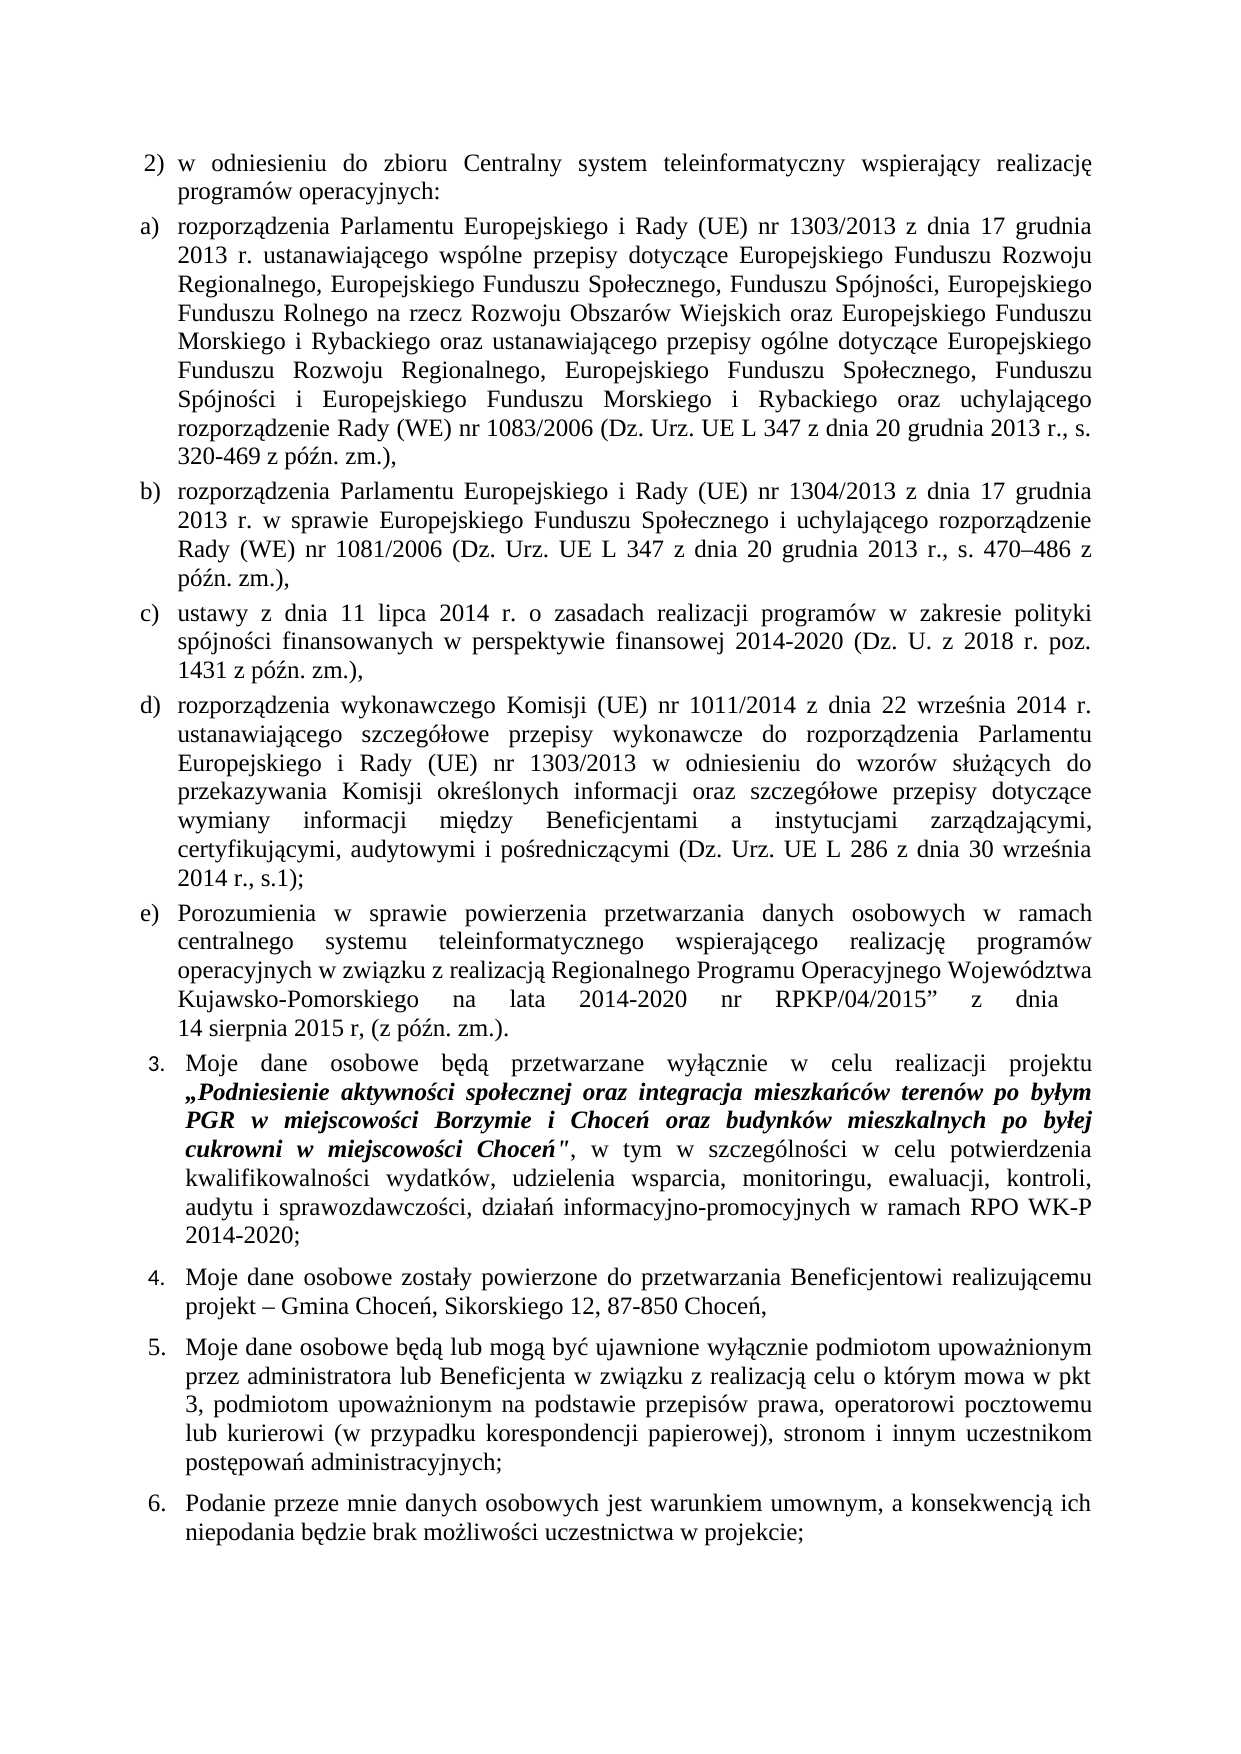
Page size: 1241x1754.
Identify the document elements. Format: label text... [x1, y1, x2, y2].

list Moje dane osobowe zostały powierzone do przetwarzania Beneficjentowi realizującemu projekt – Gmina Choceń, Sikorskiego 12, 87-850 Choceń, [148, 1262, 1093, 1319]
list ustawy z dnia 11 lipca 2014 r. o zasadach realizacji programów w zakresie polityki spójności finansowanych w perspektywie finansowej 2014-2020 (Dz. U. z 2018 r. poz. 1431 z późn. zm.), [140, 598, 1093, 684]
list Porozumienia w sprawie powierzenia przetwarzania danych osobowych w ramach centralnego systemu teleinformatycznego wspierającego realizację programów operacyjnych w związku z realizacją Regionalnego Programu Operacyjnego Województwa Kujawsko-Pomorskiego na lata 2014-2020 nr RPKP/04/2015” z dnia 14 sierpnia 2015 r, (z późn. zm.). [140, 898, 1093, 1041]
list rozporządzenia wykonawczego Komisji (UE) nr 1011/2014 z dnia 22 września 2014 r. ustanawiającego szczegółowe przepisy wykonawcze do rozporządzenia Parlamentu Europejskiego i Rady (UE) nr 1303/2013 w odniesieniu do wzorów służących do przekazywania Komisji określonych informacji oraz szczegółowe przepisy dotyczące wymiany informacji między Beneficjentami a instytucjami zarządzającymi, certyfikującymi, audytowymi i pośredniczącymi (Dz. Urz. UE L 286 z dnia 30 września 2014 r., s.1); [140, 690, 1093, 891]
list Podanie przeze mnie danych osobowych jest warunkiem umownym, a konsekwencją ich niepodania będzie brak możliwości uczestnictwa w projekcie; [148, 1488, 1093, 1546]
list Moje dane osobowe będą przetwarzane wyłącznie w celu realizacji projektu „Podniesienie aktywności społecznej oraz integracja mieszkańców terenów po byłym PGR w miejscowości Borzymie i Choceń oraz budynków mieszkalnych po byłej cukrowni w miejscowości Choceń", w tym w szczególności w celu potwierdzenia kwalifikowalności wydatków, udzielenia wsparcia, monitoringu, ewaluacji, kontroli, audytu i sprawozdawczości, działań informacyjno-promocyjnych w ramach RPO WK-P 2014-2020; [148, 1048, 1093, 1249]
list Moje dane osobowe będą lub mogą być ujawnione wyłącznie podmiotom upoważnionym przez administratora lub Beneficjenta w związku z realizacją celu o którym mowa w pkt 3, podmiotom upoważnionym na podstawie przepisów prawa, operatorowi pocztowemu lub kurierowi (w przypadku korespondencji papierowej), stronom i innym uczestnikom postępowań administracyjnych; [148, 1332, 1093, 1476]
list w odniesieniu do zbioru Centralny system teleinformatyczny wspierający realizację programów operacyjnych: [143, 148, 1093, 205]
